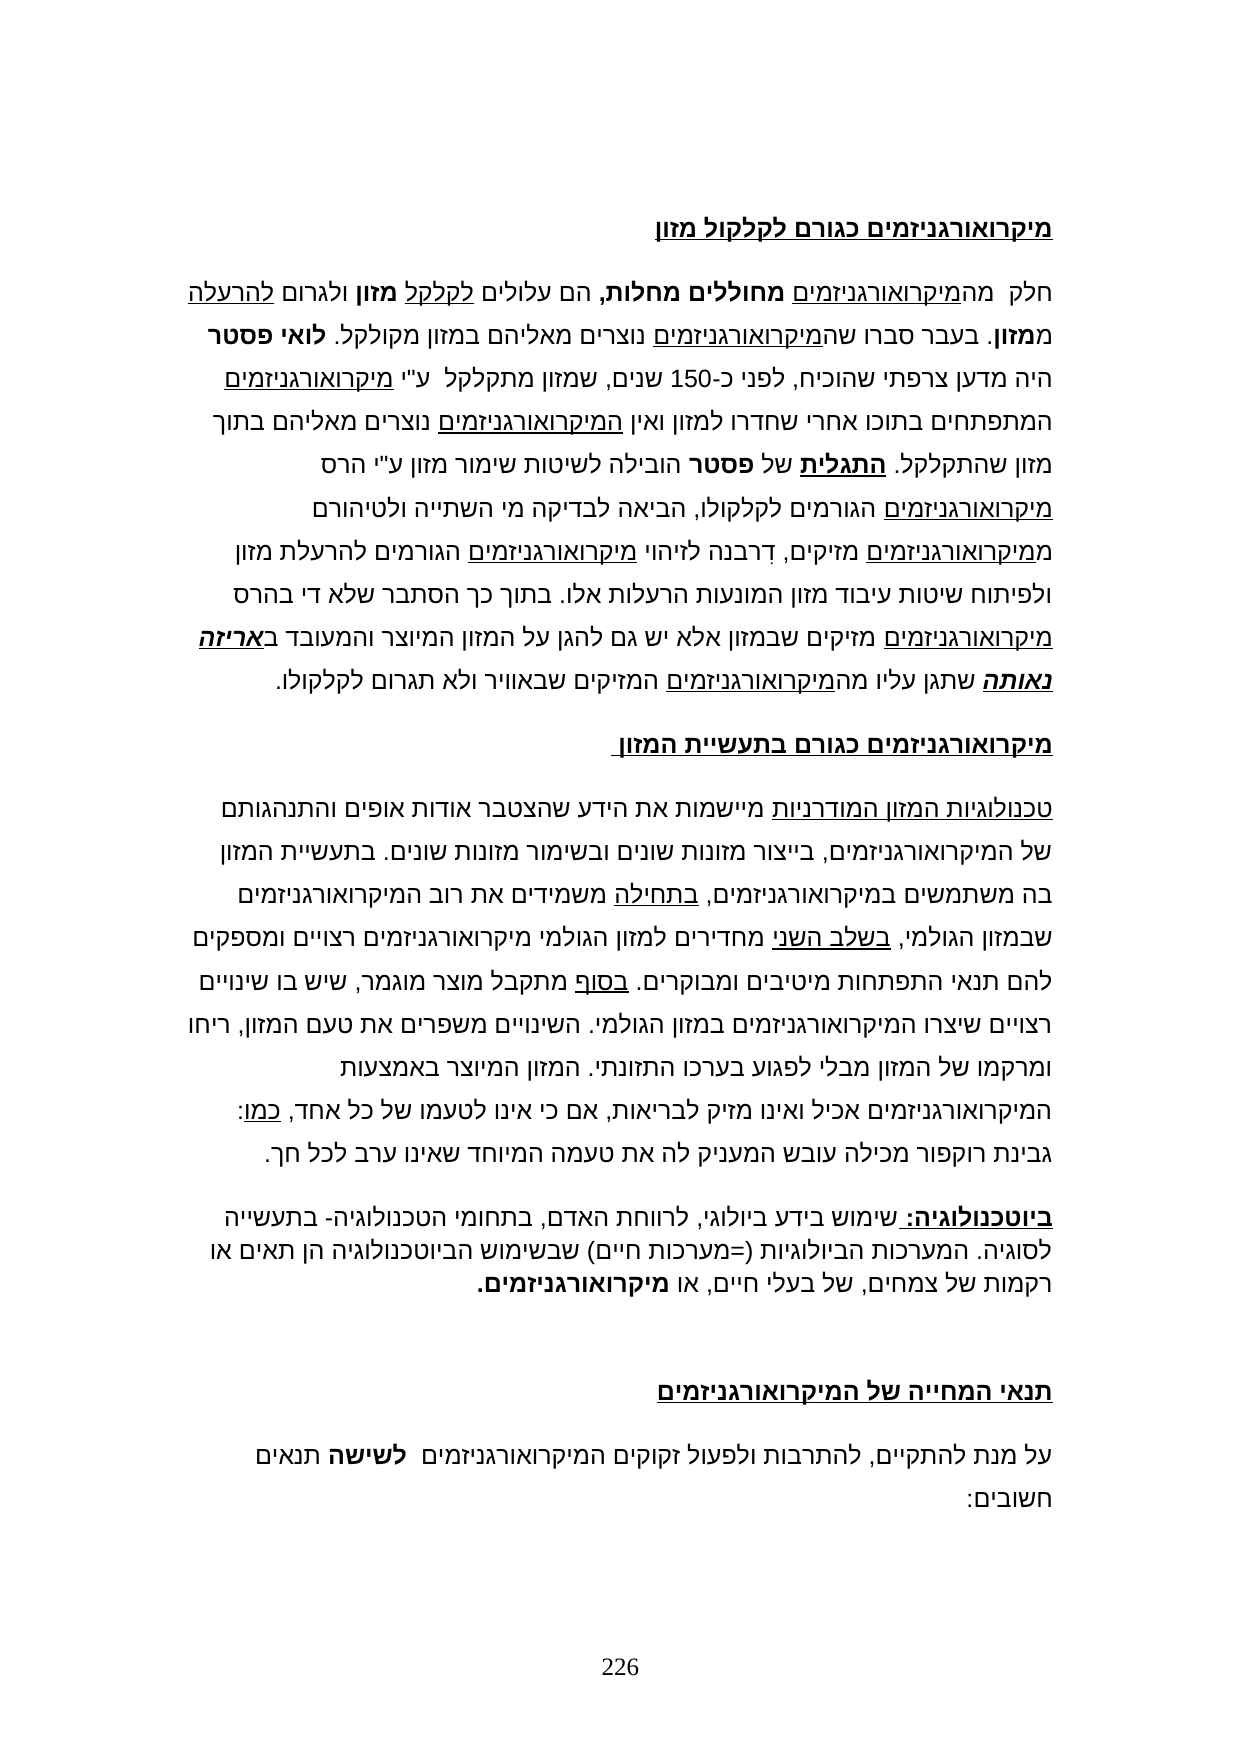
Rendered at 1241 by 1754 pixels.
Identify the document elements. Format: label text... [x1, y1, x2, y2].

text ביוטכנולוגיה: שימוש בידע ביולוגי, לרווחת האדם, בתחומי הטכנולוגיה- בתעשייה לסוגיה. המערכות הביולוגיות (=מערכות חיים) שבשימוש הביוטכנולוגיה הן תאים או רקמות של צמחים, של בעלי חיים, או מיקרואורגניזמים. [187, 1203, 1053, 1298]
text טכנולוגיות המזון המודרניות מיישמות את הידע שהצטבר אודות אופים והתנהגותם של המיקרואורגניזמים, בייצור מזונות שונים ובשימור מזונות שונים. בתעשיית המזון בה משתמשים במיקרואורגניזמים, בתחילה משמידים את רוב המיקרואורגניזמים שבמזון הגולמי, בשלב השני מחדירים למזון הגולמי מיקרואורגניזמים רצויים ומספקים להם תנאי התפתחות מיטיבים ומבוקרים. בסוף מתקבל מוצר מוגמר, שיש בו שינויים רצויים שיצרו המיקרואורגניזמים במזון הגולמי. השינויים משפרים את טעם המזון, ריחו ומרקמו של המזון מבלי לפגוע בערכו התזונתי. המזון המיוצר באמצעות המיקרואורגניזמים אכיל ואינו מזיק לבריאות, אם כי אינו לטעמו של כל אחד, כמו: גבינת רוקפור מכילה עובש המעניק לה את טעמה המיוחד שאינו ערב לכל חך. [187, 794, 1053, 1168]
text מיקרואורגניזמים כגורם לקלקול מזון [187, 214, 1053, 243]
text חלק מהמיקרואורגניזמים מחוללים מחלות, הם עלולים לקלקל מזון ולגרום להרעלה ממזון. בעבר סברו שהמיקרואורגניזמים נוצרים מאליהם במזון מקולקל. לואי פסטר היה מדען צרפתי שהוכיח, לפני כ-150 שנים, שמזון מתקלקל ע"י מיקרואורגניזמים המתפתחים בתוכו אחרי שחדרו למזון ואין המיקרואורגניזמים נוצרים מאליהם בתוך מזון שהתקלקל. התגלית של פסטר הובילה לשיטות שימור מזון ע"י הרס מיקרואורגניזמים הגורמים לקלקולו, הביאה לבדיקה מי השתייה ולטיהורם ממיקרואורגניזמים מזיקים, דִרבנה לזיהוי מיקרואורגניזמים הגורמים להרעלת מזון ולפיתוח שיטות עיבוד מזון המונעות הרעלות אלו. בתוך כך הסתבר שלא די בהרס מיקרואורגניזמים מזיקים שבמזון אלא יש גם להגן על המזון המיוצר והמעובד באריזה נאותה שתגן עליו מהמיקרואורגניזמים המזיקים שבאוויר ולא תגרום לקלקולו. [187, 278, 1053, 695]
text מיקרואורגניזמים כגורם בתעשיית המזון [187, 730, 1053, 759]
text על מנת להתקיים, להתרבות ולפעול זקוקים המיקרואורגניזמים לשישה תנאים חשובים: [187, 1441, 1053, 1512]
text תנאי המחייה של המיקרואורגניזמים [187, 1377, 1053, 1405]
